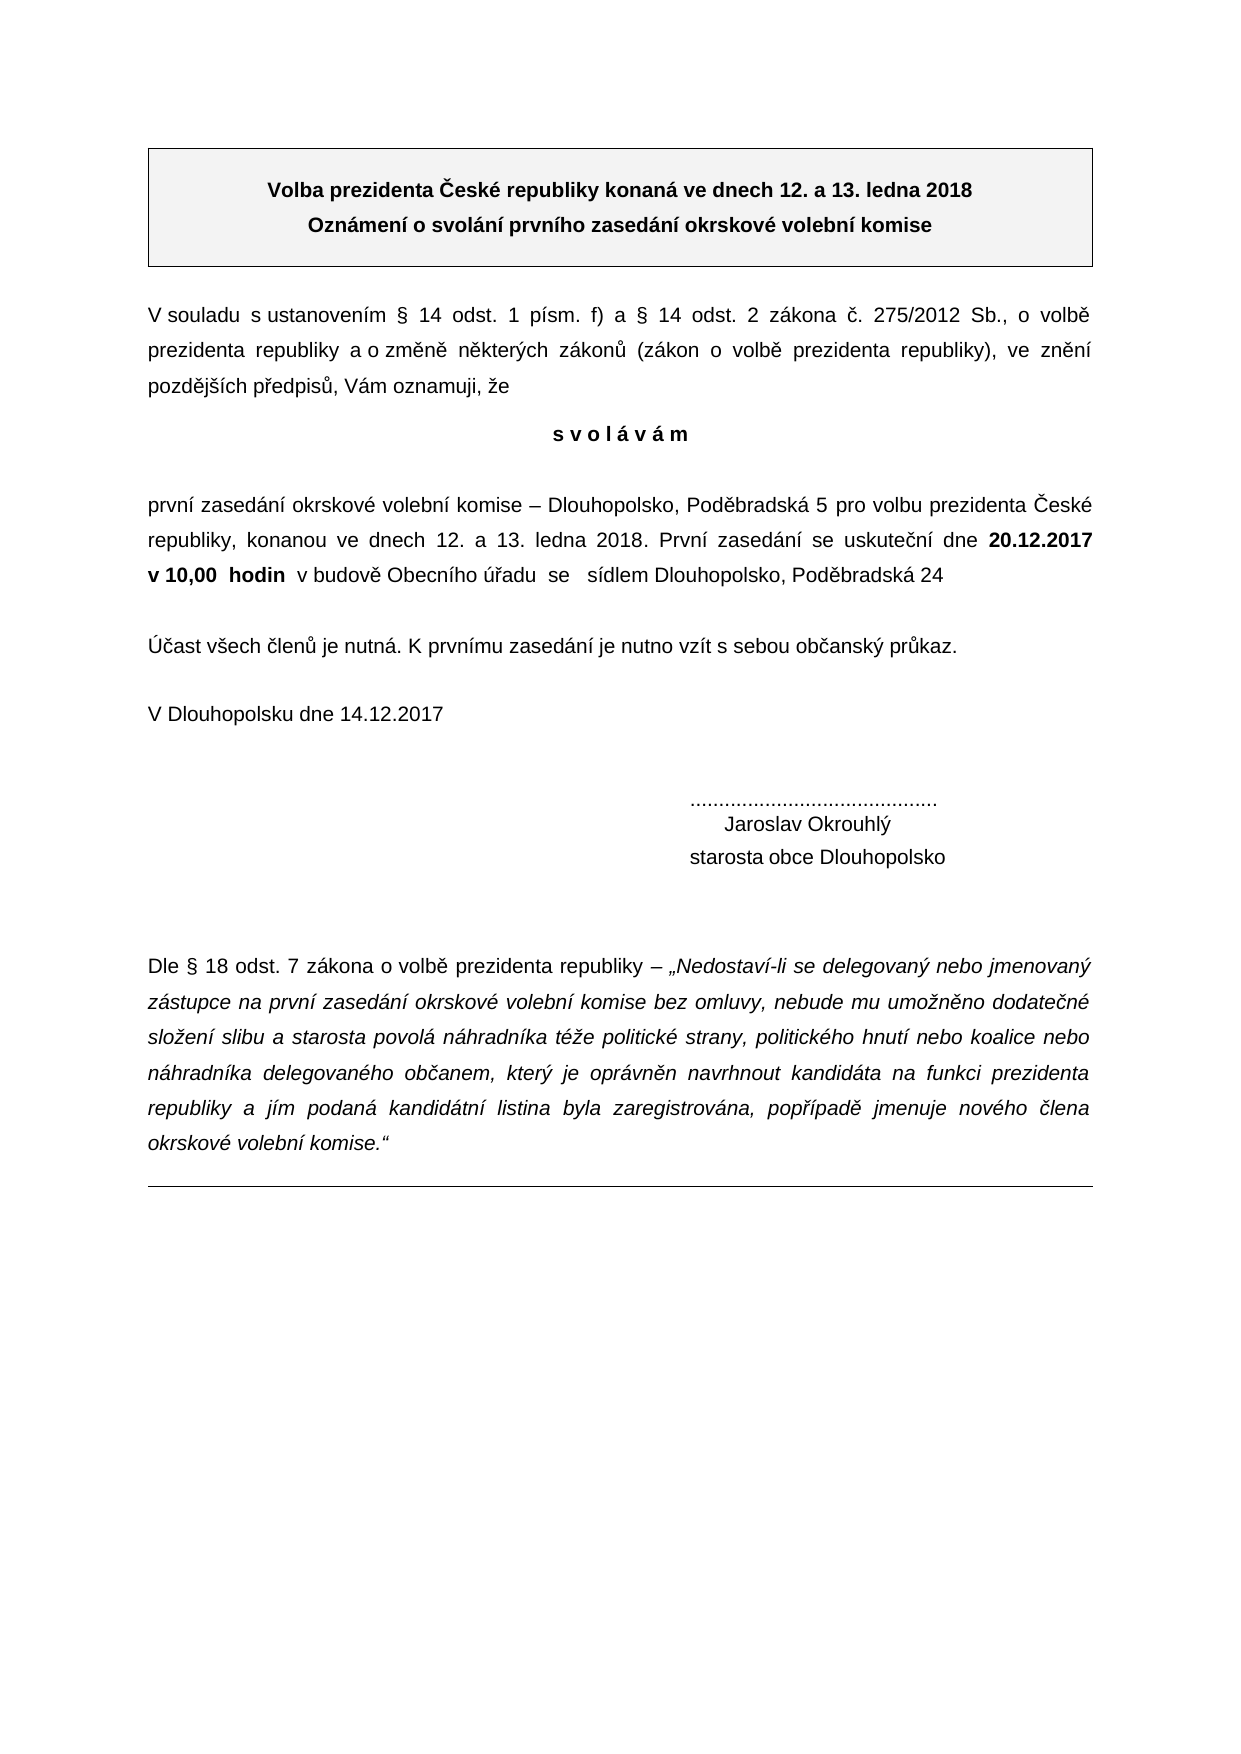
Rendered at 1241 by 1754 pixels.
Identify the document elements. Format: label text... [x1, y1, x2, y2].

text Jaroslav Okrouhlý [148, 811, 1093, 836]
text první zasedání okrskové volební komise – Dlouhopolsko, Poděbradská 5 pro volbu prezidenta České republiky, konanou ve dnech 12. a 13. ledna 2018. První zasedání se uskuteční dne 20.12.2017 v 10,00 hodin v budově Obecního úřadu se sídlem Dlouhopolsko, Poděbradská 24 [148, 481, 1093, 587]
text V Dlouhopolsku dne 14.12.2017 [148, 693, 1093, 729]
text Účast všech členů je nutná. K prvnímu zasedání je nutno vzít s sebou občanský průkaz. [148, 623, 1093, 658]
text Dle § 18 odst. 7 zákona o volbě prezidenta republiky – „Nedostaví-li se delegovaný nebo jmenovaný zástupce na první zasedání okrskové volební komise bez omluvy, nebude mu umožněno dodatečné složení slibu a starosta povolá náhradníka téže politické strany, politického hnutí nebo koalice nebo náhradníka delegovaného občanem, který je oprávněn navrhnout kandidáta na funkci prezidenta republiky a jím podaná kandidátní listina byla zaregistrována, popřípadě jmenuje nového člena okrskové volební komise.“ [148, 943, 1093, 1155]
text V souladu s ustanovením § 14 odst. 1 písm. f) a § 14 odst. 2 zákona č. 275/2012 Sb., o volbě prezidenta republiky a o změně některých zákonů (zákon o volbě prezidenta republiky), ve znění pozdějších předpisů, Vám oznamuji, že [148, 302, 1093, 398]
table_header Volba prezidenta České republiky konaná ve dnech 12. a 13. ledna 2018 Oznámení o svolání prvního zasedání okrskové volební komise [149, 149, 1092, 266]
text s v o l á v á m [148, 410, 1093, 446]
text starosta obce Dlouhopolsko [148, 836, 1093, 872]
text ........................................... [148, 786, 1093, 811]
